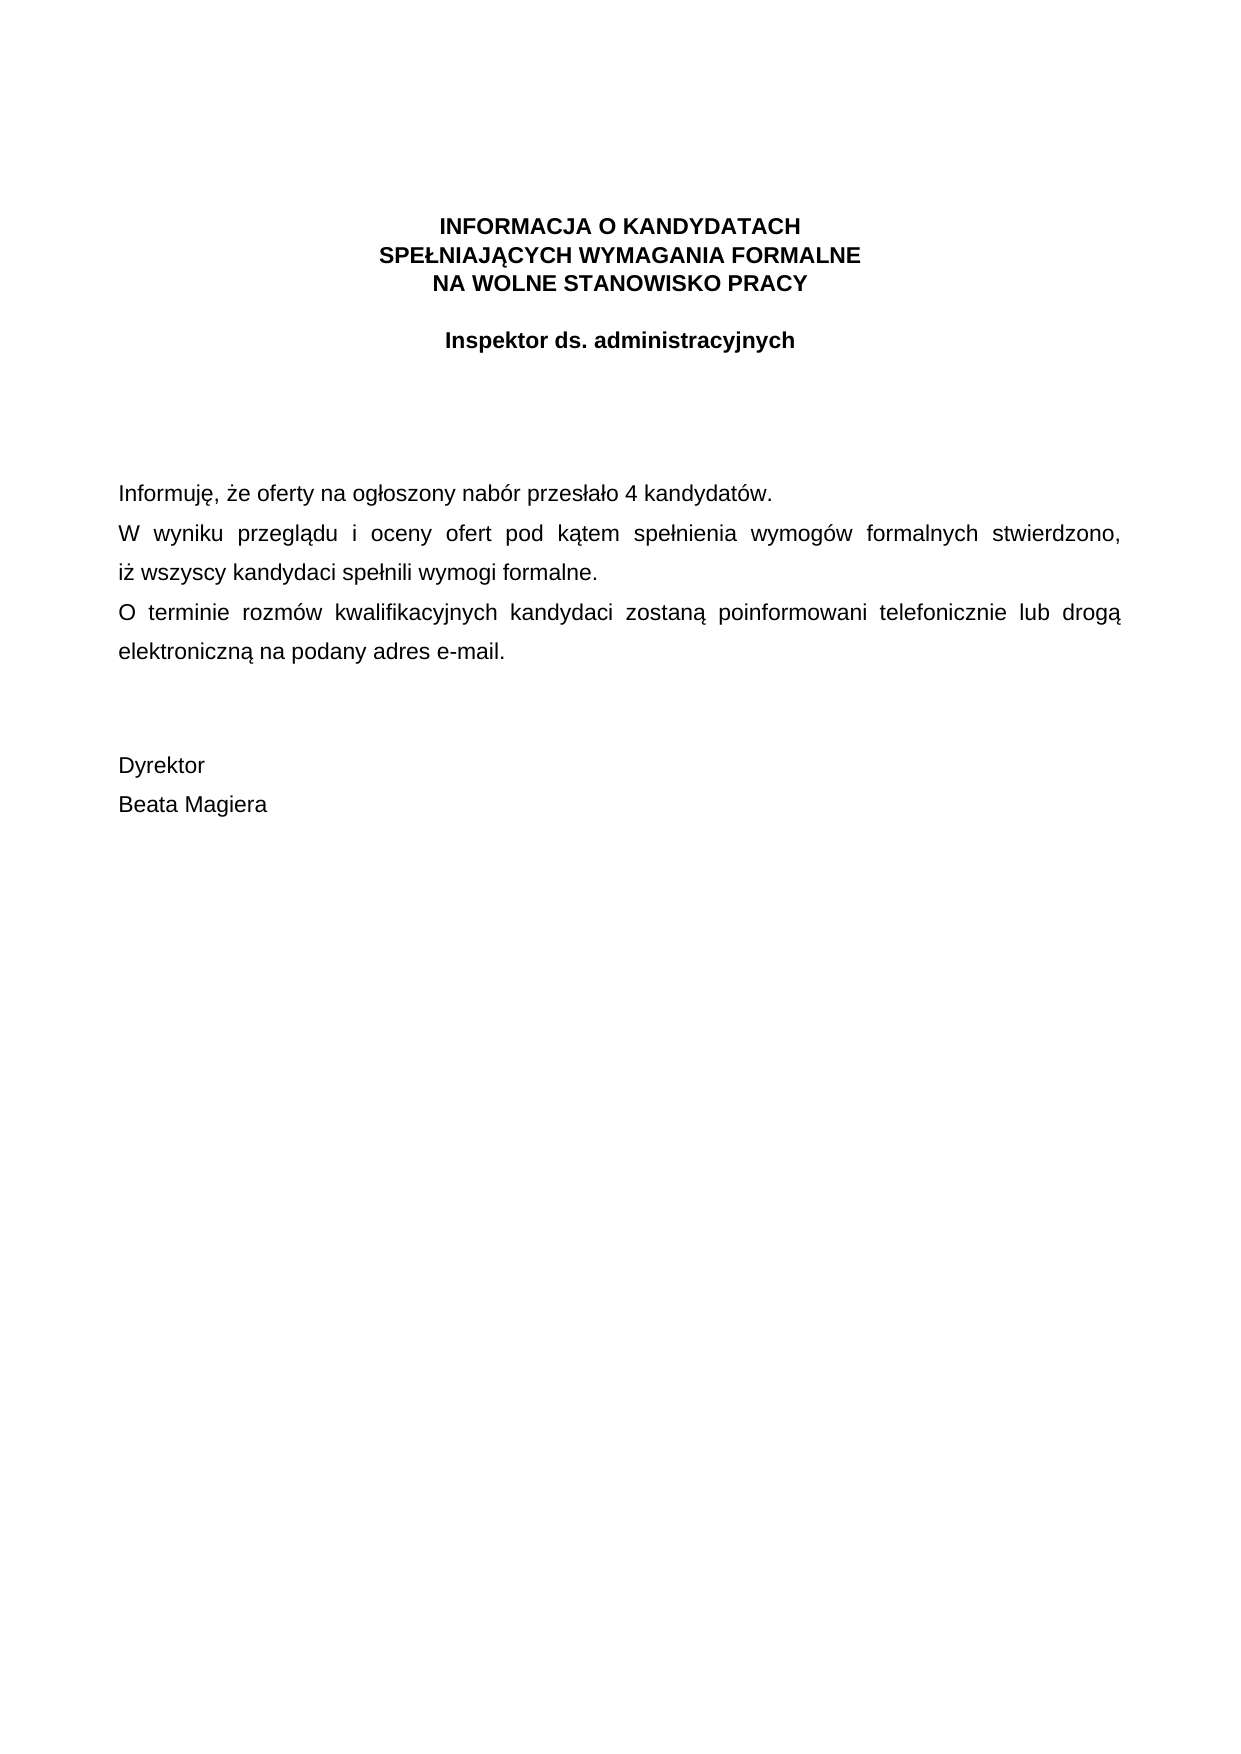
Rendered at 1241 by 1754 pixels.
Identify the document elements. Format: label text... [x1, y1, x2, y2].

text Beata Magiera [118, 791, 1122, 818]
text Informuję, że oferty na ogłoszony nabór przesłało 4 kandydatów. [118, 480, 1122, 506]
text Inspektor ds. administracyjnych [118, 327, 1122, 353]
text O terminie rozmów kwalifikacyjnych kandydaci zostaną poinformowani telefonicznie lub drogą elektroniczną na podany adres e-mail. [118, 598, 1122, 664]
text Dyrektor [118, 752, 1122, 778]
text SPEŁNIAJĄCYCH WYMAGANIA FORMALNE [118, 242, 1122, 268]
text NA WOLNE STANOWISKO PRACY [118, 270, 1122, 296]
text W wyniku przeglądu i oceny ofert pod kątem spełnienia wymogów formalnych stwierdzono, iż wszyscy kandydaci spełnili wymogi formalne. [118, 519, 1122, 585]
text INFORMACJA O KANDYDATACH [118, 213, 1122, 239]
